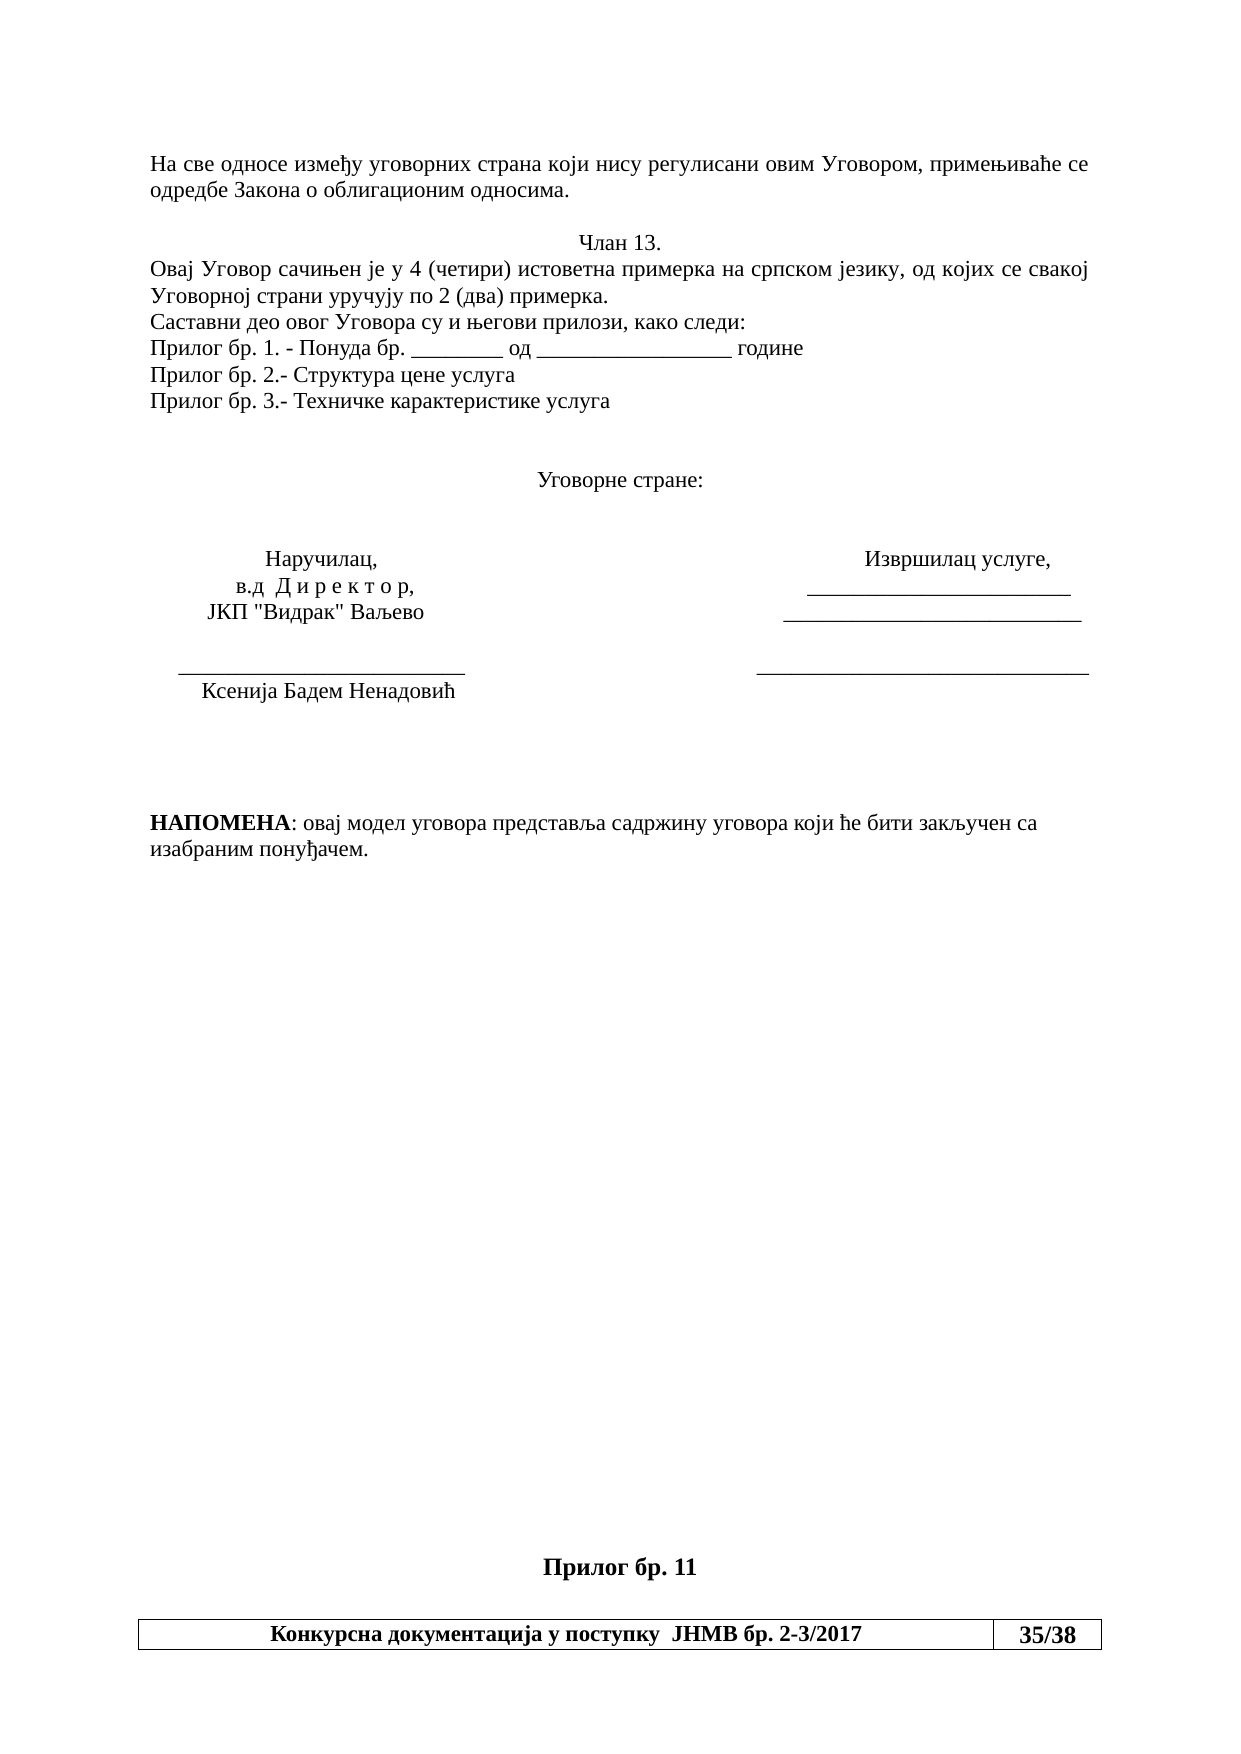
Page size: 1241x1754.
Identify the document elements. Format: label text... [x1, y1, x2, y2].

text НАПОМЕНА: овај модел уговора представља садржину уговора који ће бити закључен са изабраним понуђачем. [150, 809, 1090, 862]
text _________________________ _____________________________ [150, 651, 1090, 677]
text Члан 13. [150, 229, 1090, 255]
text Ксенија Бадем Ненадовић [150, 677, 1090, 703]
text Уговорне стране: [150, 466, 1090, 493]
text Прилог бр. 2.- Структура цене услуга [150, 361, 1090, 387]
text в.д Д и р е к т о р, _______________________ [150, 572, 1090, 598]
text Прилог бр. 3.- Техничке карактеристике услуга [150, 387, 1090, 413]
text Прилог бр. 11 [150, 1552, 1090, 1580]
text На све односе између уговорних страна који нису регулисани овим Уговором, примењиваће се одредбе Закона о облигационим односима. [150, 150, 1090, 203]
text Наручилац, Извршилац услуге, [150, 545, 1090, 572]
text Саставни део овог Уговора су и његови прилози, како следи: Прилог бр. 1. - Понуда бр. ________ од _________________ године [150, 308, 1090, 361]
text ЈКП "Видрак" Ваљево __________________________ [150, 598, 1090, 624]
text Овај Уговор сачињен је у 4 (четири) истоветна примерка на српском језику, од којих се свакој Уговорној страни уручују по 2 (два) примерка. [150, 255, 1090, 308]
